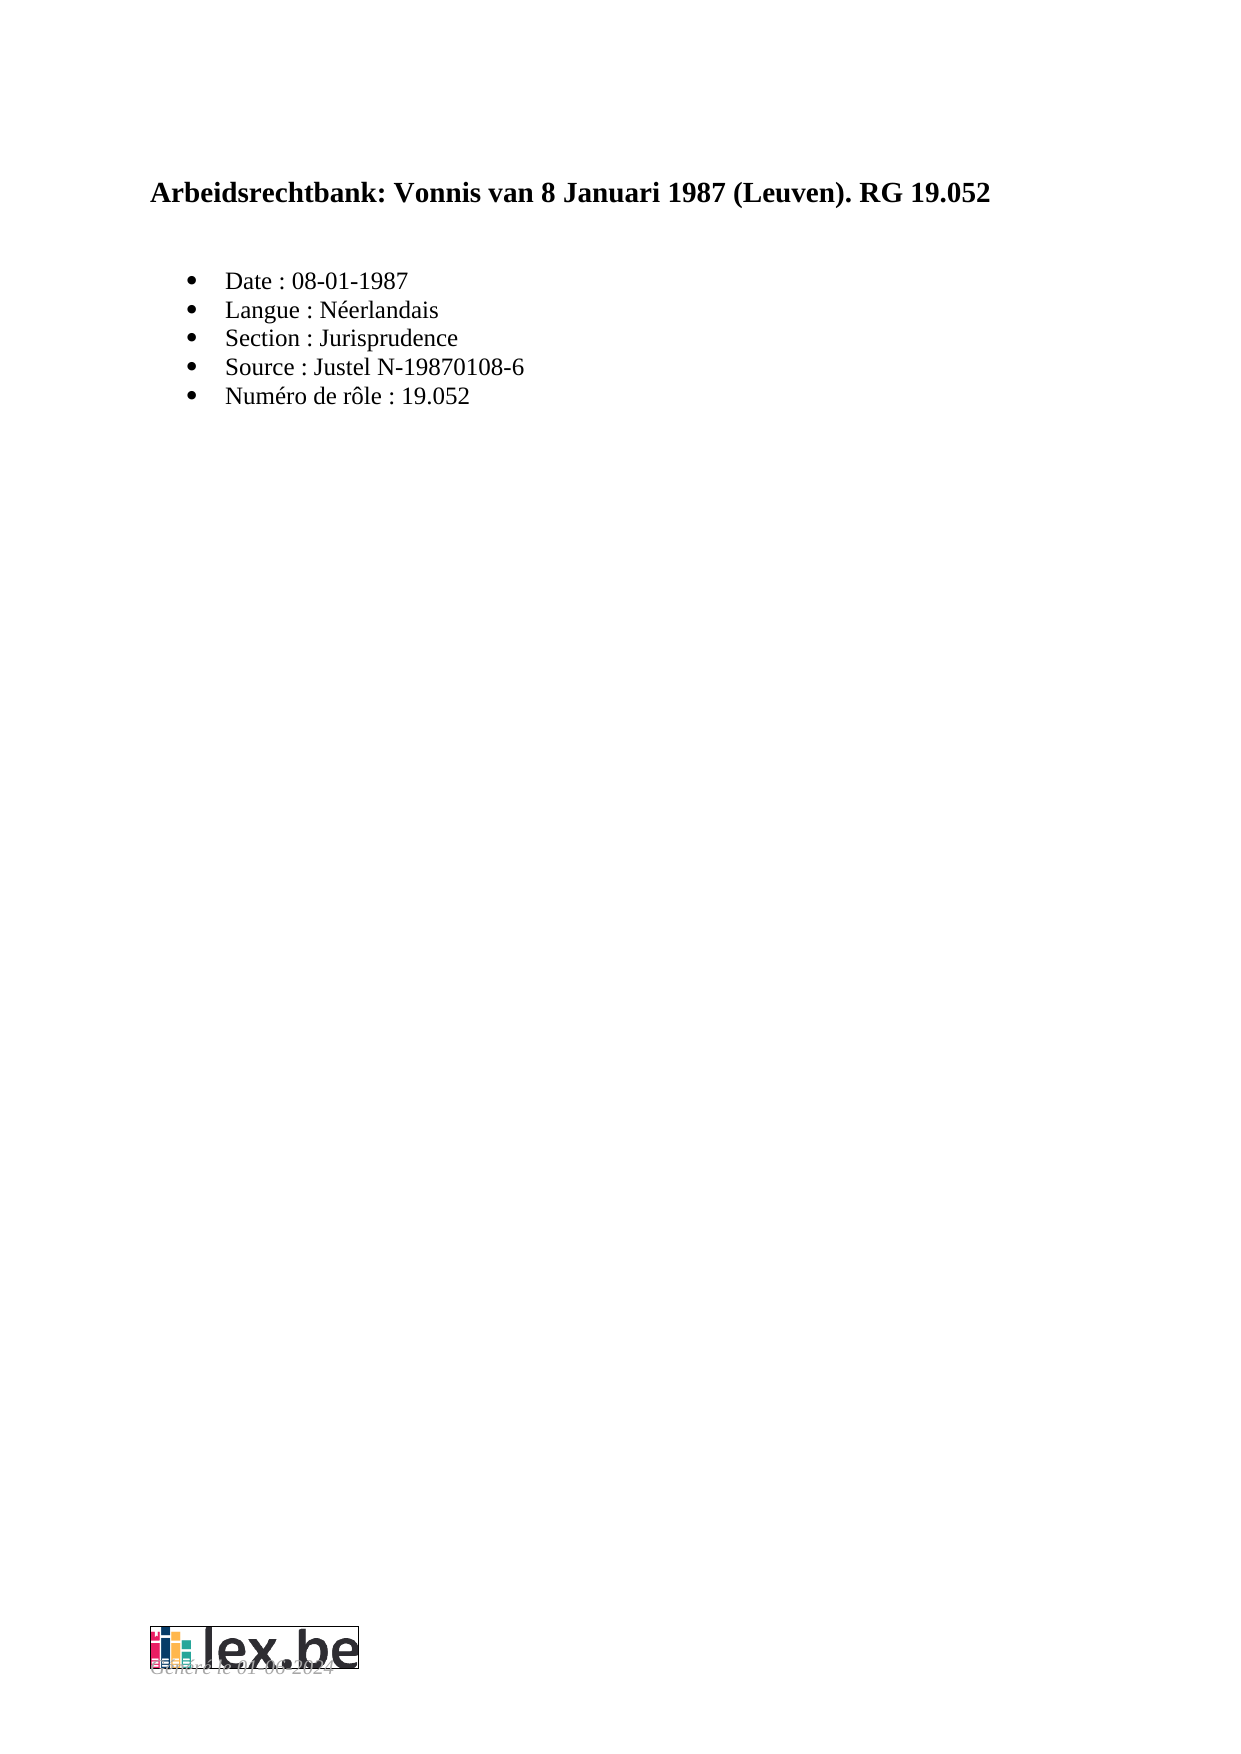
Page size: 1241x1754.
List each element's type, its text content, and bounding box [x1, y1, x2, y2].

list Date : 08-01-1987 [187, 266, 1090, 295]
subtitle Arbeidsrechtbank: Vonnis van 8 Januari 1987 (Leuven). RG 19.052 [150, 175, 1090, 208]
list Section : Jurisprudence [187, 323, 1090, 352]
list Langue : Néerlandais [187, 295, 1090, 323]
list Numéro de rôle : 19.052 [187, 381, 1090, 410]
list Source : Justel N-19870108-6 [187, 352, 1090, 381]
picture [151, 1627, 358, 1668]
